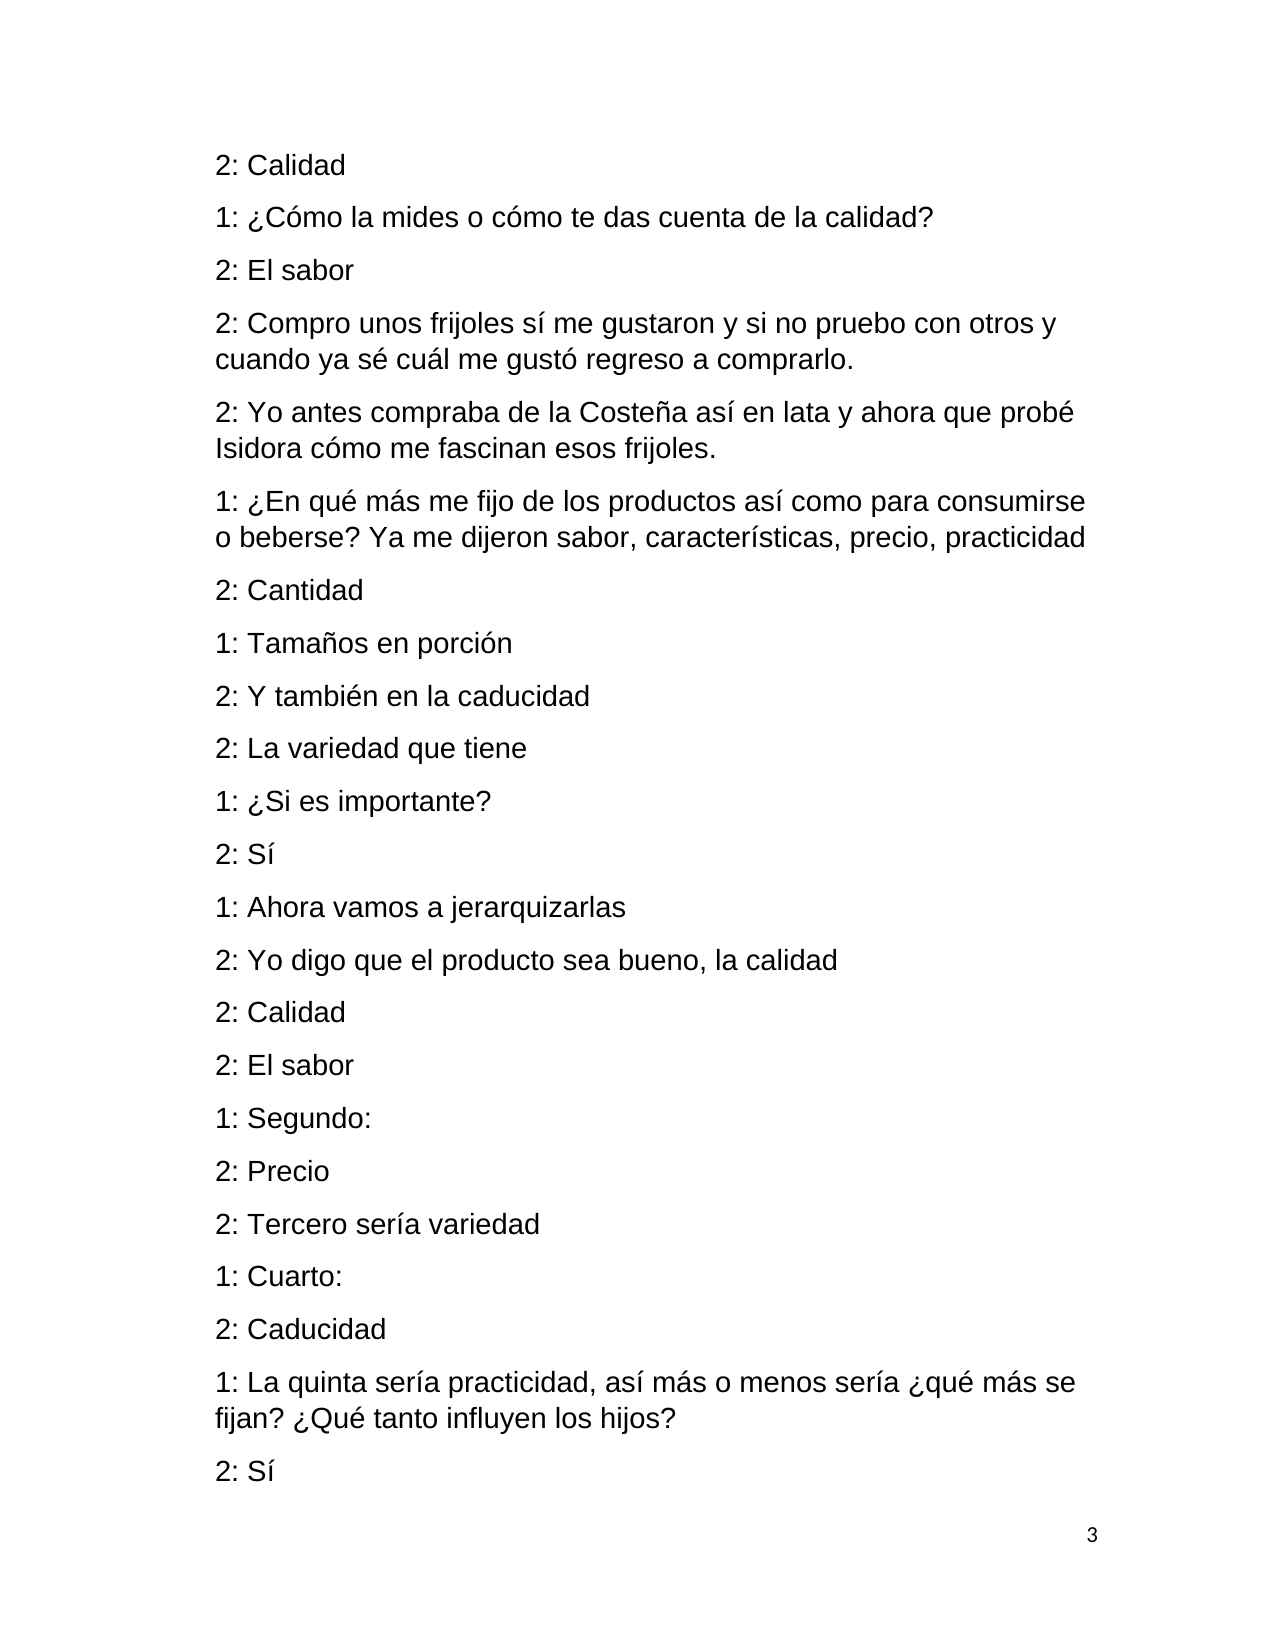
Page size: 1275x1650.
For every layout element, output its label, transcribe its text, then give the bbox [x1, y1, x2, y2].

text 2: Sí [215, 1454, 1098, 1488]
text 1: ¿Si es importante? [215, 784, 1098, 818]
text 2: El sabor [215, 1048, 1098, 1082]
text 2: El sabor [215, 253, 1098, 287]
text 1: ¿En qué más me fijo de los productos así como para consumirse o beberse? Ya me dijeron sabor, características, precio, practicidad [215, 484, 1098, 554]
text 2: Compro unos frijoles sí me gustaron y si no pruebo con otros y cuando ya sé cuál me gustó regreso a comprarlo. [215, 306, 1098, 376]
text 1: Tamaños en porción [215, 626, 1098, 659]
text 2: Yo antes compraba de la Costeña así en lata y ahora que probé Isidora cómo me fascinan esos frijoles. [215, 395, 1098, 465]
text 1: Cuarto: [215, 1259, 1098, 1293]
text 2: Tercero sería variedad [215, 1207, 1098, 1240]
text 1: Segundo: [215, 1101, 1098, 1134]
text 2: Caducidad [215, 1312, 1098, 1346]
text 2: La variedad que tiene [215, 731, 1098, 765]
text 2: Cantidad [215, 573, 1098, 606]
text 2: Yo digo que el producto sea bueno, la calidad [215, 943, 1098, 976]
text 2: Calidad [215, 995, 1098, 1029]
text 2: Precio [215, 1154, 1098, 1187]
text 1: La quinta sería practicidad, así más o menos sería ¿qué más se fijan? ¿Qué tanto influyen los hijos? [215, 1365, 1098, 1435]
text 1: ¿Cómo la mides o cómo te das cuenta de la calidad? [215, 200, 1098, 234]
text 1: Ahora vamos a jerarquizarlas [215, 890, 1098, 923]
text 2: Calidad [215, 148, 1098, 181]
text 2: Y también en la caducidad [215, 678, 1098, 712]
text 2: Sí [215, 837, 1098, 871]
